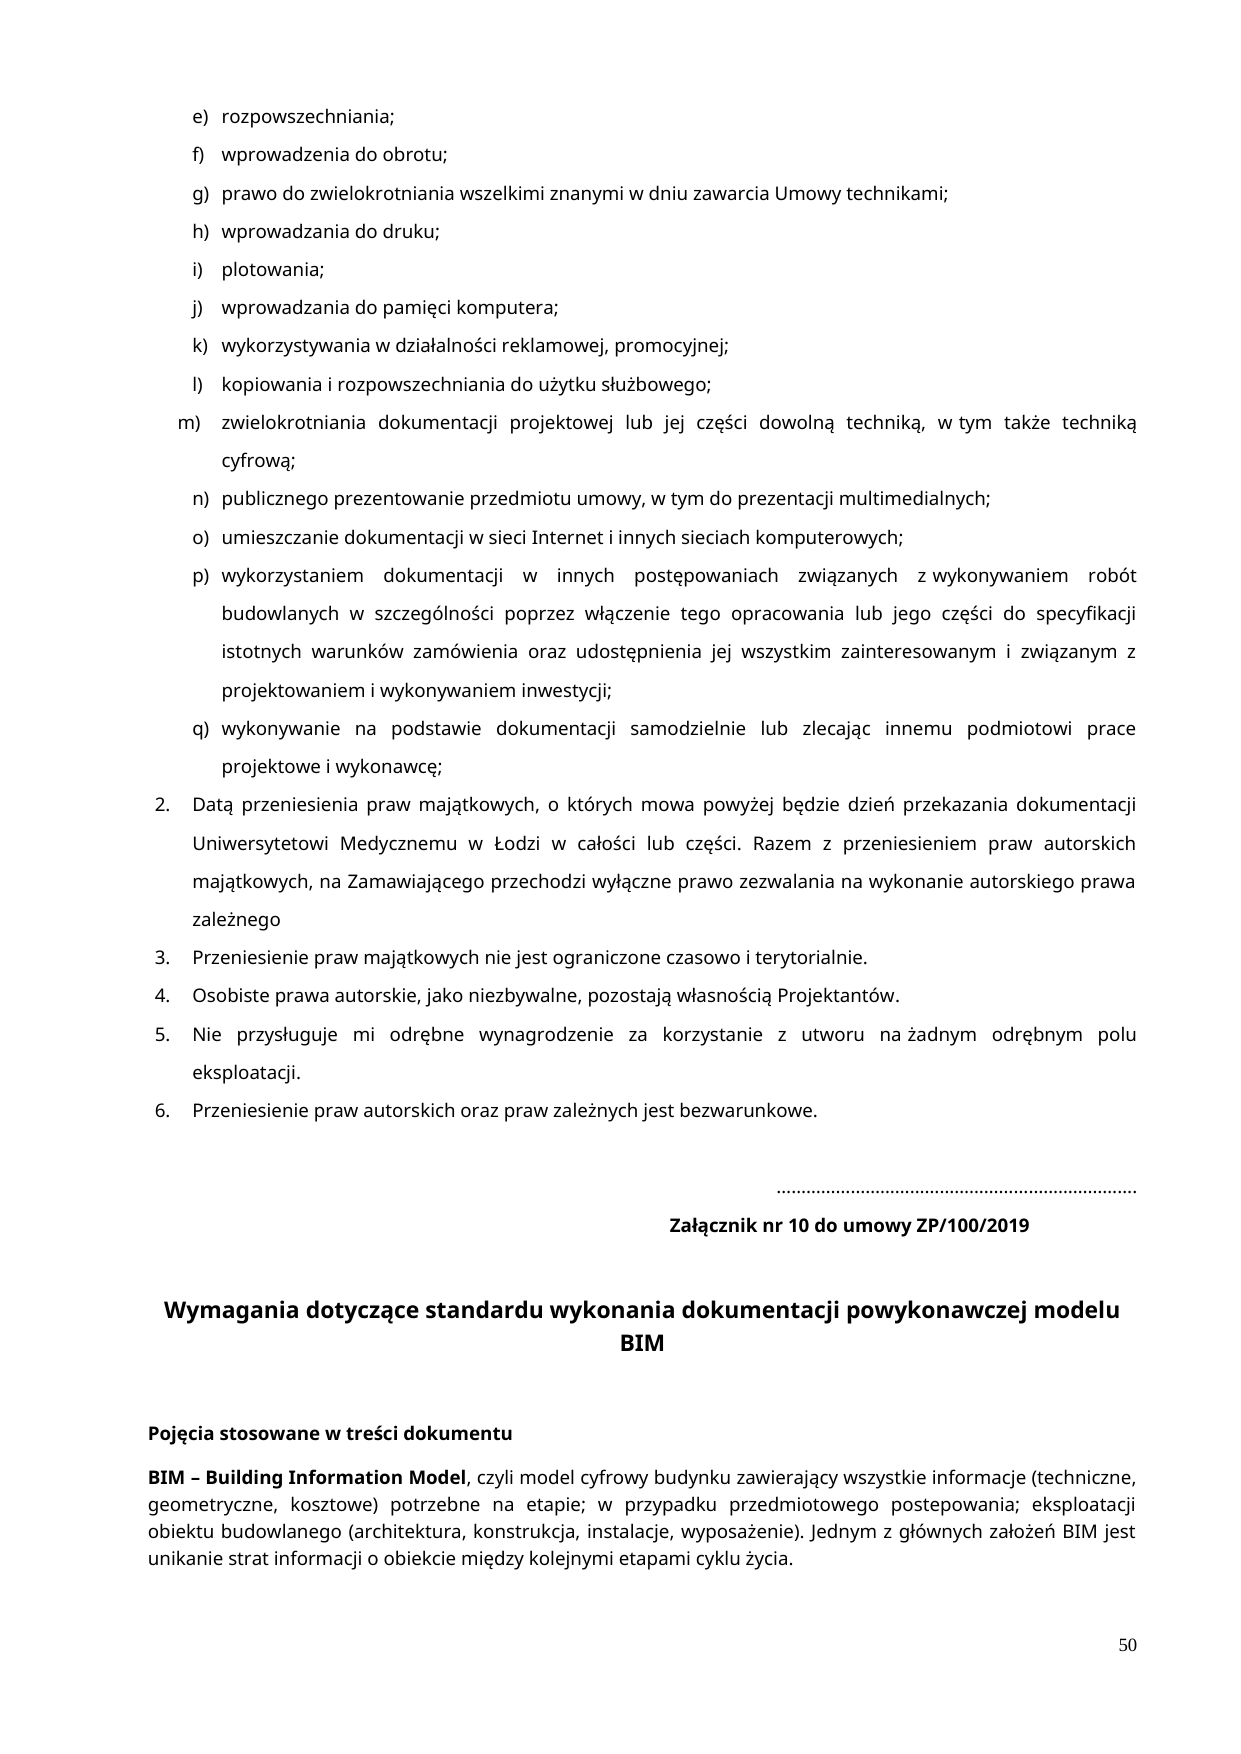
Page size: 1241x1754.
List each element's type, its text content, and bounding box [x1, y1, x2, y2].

text Pojęcia stosowane w treści dokumentu [148, 1421, 1137, 1446]
list wprowadzania do druku; [192, 218, 1137, 244]
text Wymagania dotyczące standardu wykonania dokumentacji powykonawczej modelu BIM [148, 1294, 1137, 1358]
list umieszczanie dokumentacji w sieci Internet i innych sieciach komputerowych; [192, 524, 1137, 549]
list Osobiste prawa autorskie, jako niezbywalne, pozostają własnością Projektantów. [154, 983, 1137, 1008]
list wykorzystywania w działalności reklamowej, promocyjnej; [192, 333, 1137, 358]
list Nie przysługuje mi odrębne wynagrodzenie za korzystanie z utworu na żadnym odrębnym polu eksploatacji. [154, 1021, 1137, 1085]
list zwielokrotniania dokumentacji projektowej lub jej części dowolną techniką, w tym także techniką cyfrową; [177, 409, 1137, 473]
list wykonywanie na podstawie dokumentacji samodzielnie lub zlecając innemu podmiotowi prace projektowe i wykonawcę; [192, 715, 1137, 779]
text BIM – Building Information Model, czyli model cyfrowy budynku zawierający wszystkie informacje (techniczne, geometryczne, kosztowe) potrzebne na etapie; w przypadku przedmiotowego postepowania; eksploatacji obiektu budowlanego (architektura, konstrukcja, instalacje, wyposażenie). Jednym z głównych założeń BIM jest unikanie strat informacji o obiekcie między kolejnymi etapami cyklu życia. [148, 1464, 1137, 1571]
list Przeniesienie praw majątkowych nie jest ograniczone czasowo i terytorialnie. [154, 944, 1137, 970]
list plotowania; [192, 256, 1137, 282]
list wykorzystaniem dokumentacji w innych postępowaniach związanych z wykonywaniem robót budowlanych w szczególności poprzez włączenie tego opracowania lub jego części do specyfikacji istotnych warunków zamówienia oraz udostępnienia jej wszystkim zainteresowanym i związanym z projektowaniem i wykonywaniem inwestycji; [192, 562, 1137, 702]
list kopiowania i rozpowszechniania do użytku służbowego; [192, 371, 1137, 397]
list Datą przeniesienia praw majątkowych, o których mowa powyżej będzie dzień przekazania dokumentacji Uniwersytetowi Medycznemu w Łodzi w całości lub części. Razem z przeniesieniem praw autorskich majątkowych, na Zamawiającego przechodzi wyłączne prawo zezwalania na wykonanie autorskiego prawa zależnego [154, 792, 1137, 932]
list wprowadzania do pamięci komputera; [192, 294, 1137, 320]
list prawo do zwielokrotniania wszelkimi znanymi w dniu zawarcia Umowy technikami; [192, 180, 1137, 205]
text Załącznik nr 10 do umowy ZP/100/2019 [148, 1212, 1137, 1238]
list Przeniesienie praw autorskich oraz praw zależnych jest bezwarunkowe. [154, 1097, 1137, 1123]
list rozpowszechniania; [192, 103, 1137, 129]
text ………………………………………………………………. [192, 1174, 1137, 1199]
list wprowadzenia do obrotu; [192, 142, 1137, 167]
list publicznego prezentowanie przedmiotu umowy, w tym do prezentacji multimedialnych; [192, 486, 1137, 511]
